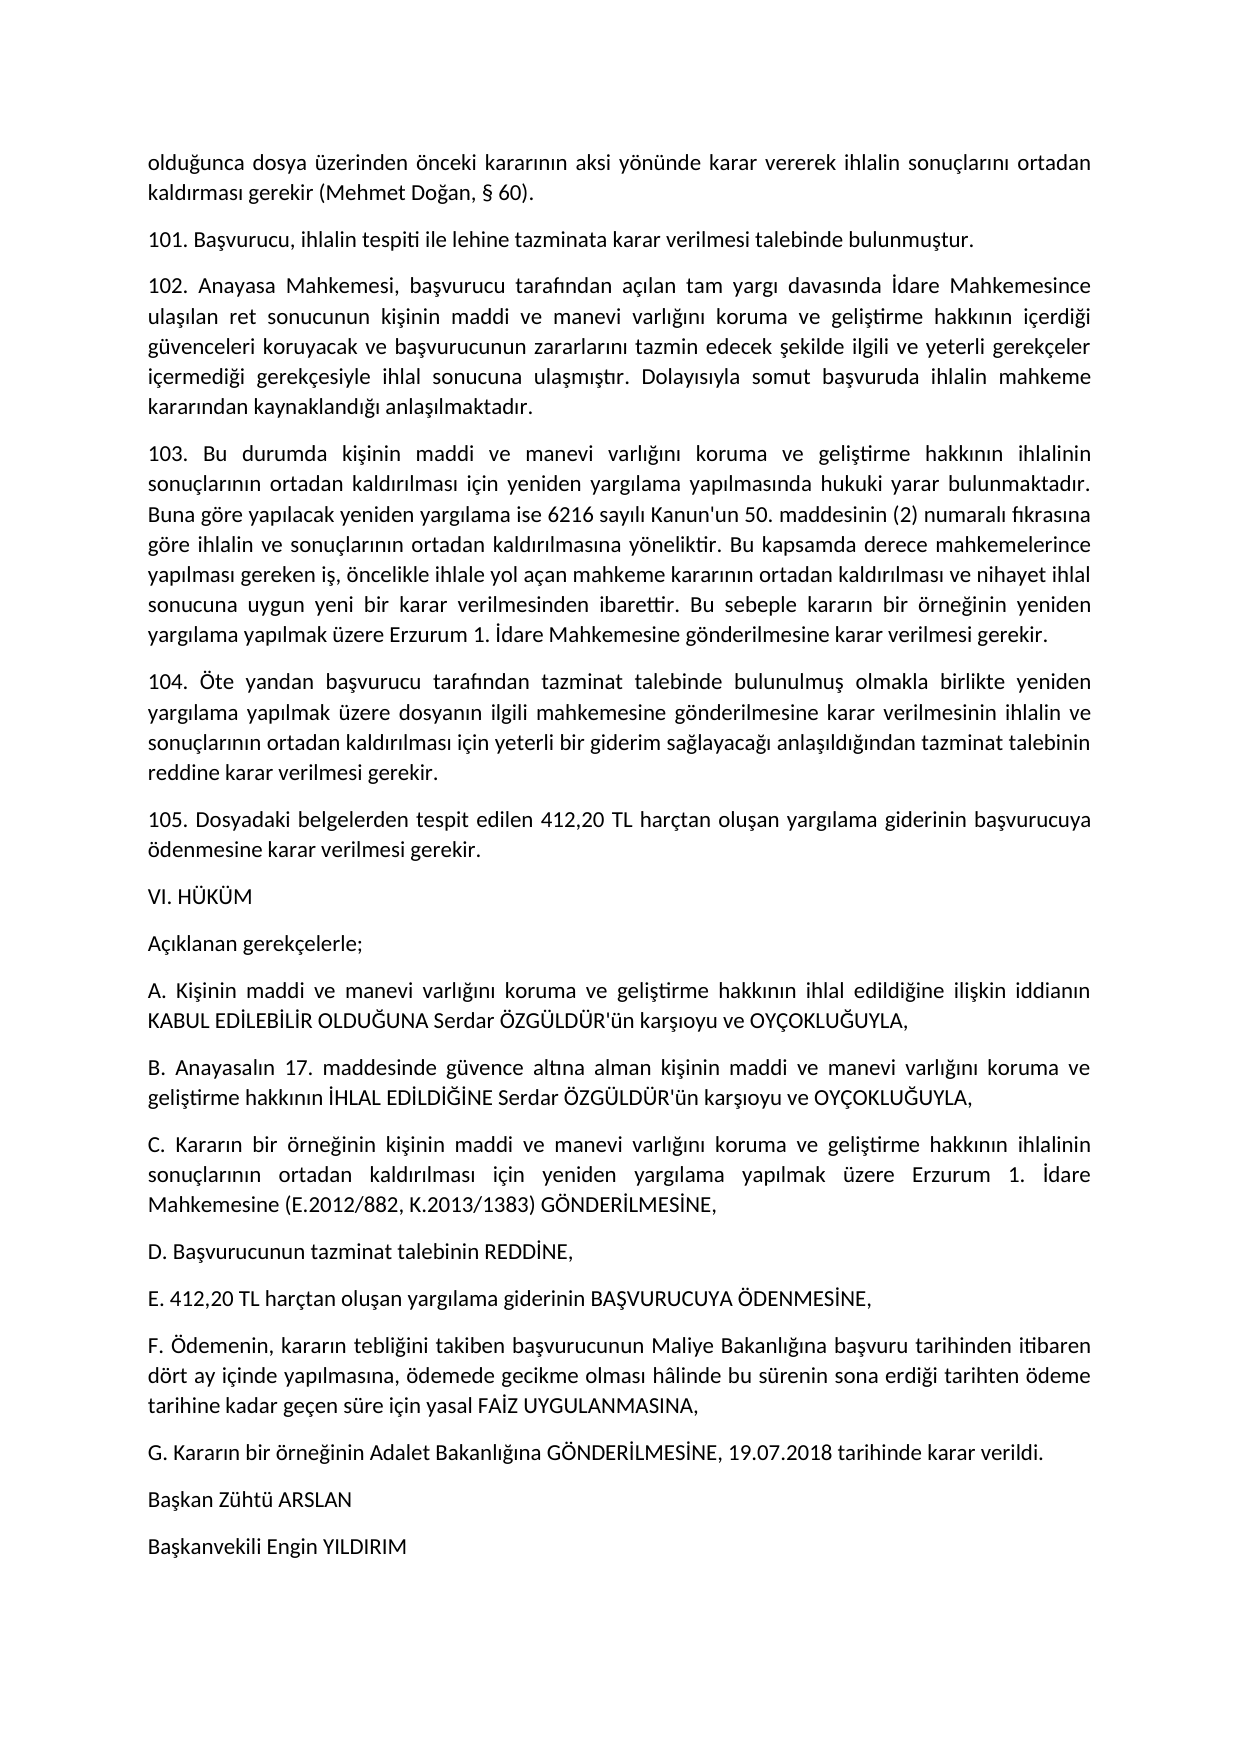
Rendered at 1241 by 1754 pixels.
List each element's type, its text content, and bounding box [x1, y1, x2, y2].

text E. 412,20 TL harçtan oluşan yargılama giderinin BAŞVURUCUYA ÖDENMESİNE, [148, 1284, 1093, 1312]
text 103. Bu durumda kişinin maddi ve manevi varlığını koruma ve geliştirme hakkının ihlalinin sonuçlarının ortadan kaldırılması için yeniden yargılama yapılmasında hukuki yarar bulunmaktadır. Buna göre yapılacak yeniden yargılama ise 6216 sayılı Kanun'un 50. maddesinin (2) numaralı fıkrasına göre ihlalin ve sonuçlarının ortadan kaldırılmasına yöneliktir. Bu kapsamda derece mahkemelerince yapılması gereken iş, öncelikle ihlale yol açan mahkeme kararının ortadan kaldırılması ve nihayet ihlal sonucuna uygun yeni bir karar verilmesinden ibarettir. Bu sebeple kararın bir örneğinin yeniden yargılama yapılmak üzere Erzurum 1. İdare Mahkemesine gönderilmesine karar verilmesi gerekir. [148, 439, 1093, 648]
text Başkanvekili Engin YILDIRIM [148, 1532, 1093, 1560]
text A. Kişinin maddi ve manevi varlığını koruma ve geliştirme hakkının ihlal edildiğine ilişkin iddianın KABUL EDİLEBİLİR OLDUĞUNA Serdar ÖZGÜLDÜR'ün karşıoyu ve OYÇOKLUĞUYLA, [148, 976, 1093, 1034]
text Açıklanan gerekçelerle; [148, 929, 1093, 957]
text 104. Öte yandan başvurucu tarafından tazminat talebinde bulunulmuş olmakla birlikte yeniden yargılama yapılmak üzere dosyanın ilgili mahkemesine gönderilmesine karar verilmesinin ihlalin ve sonuçlarının ortadan kaldırılması için yeterli bir giderim sağlayacağı anlaşıldığından tazminat talebinin reddine karar verilmesi gerekir. [148, 667, 1093, 786]
text B. Anayasalın 17. maddesinde güvence altına alman kişinin maddi ve manevi varlığını koruma ve geliştirme hakkının İHLAL EDİLDİĞİNE Serdar ÖZGÜLDÜR'ün karşıoyu ve OYÇOKLUĞUYLA, [148, 1053, 1093, 1111]
text D. Başvurucunun tazminat talebinin REDDİNE, [148, 1237, 1093, 1265]
text 102. Anayasa Mahkemesi, başvurucu tarafından açılan tam yargı davasında İdare Mahkemesince ulaşılan ret sonucunun kişinin maddi ve manevi varlığını koruma ve geliştirme hakkının içerdiği güvenceleri koruyacak ve başvurucunun zararlarını tazmin edecek şekilde ilgili ve yeterli gerekçeler içermediği gerekçesiyle ihlal sonucuna ulaşmıştır. Dolayısıyla somut başvuruda ihlalin mahkeme kararından kaynaklandığı anlaşılmaktadır. [148, 272, 1093, 420]
text F. Ödemenin, kararın tebliğini takiben başvurucunun Maliye Bakanlığına başvuru tarihinden itibaren dört ay içinde yapılmasına, ödemede gecikme olması hâlinde bu sürenin sona erdiği tarihten ödeme tarihine kadar geçen süre için yasal FAİZ UYGULANMASINA, [148, 1331, 1093, 1419]
text C. Kararın bir örneğinin kişinin maddi ve manevi varlığını koruma ve geliştirme hakkının ihlalinin sonuçlarının ortadan kaldırılması için yeniden yargılama yapılmak üzere Erzurum 1. İdare Mahkemesine (E.2012/882, K.2013/1383) GÖNDERİLMESİNE, [148, 1130, 1093, 1218]
text 105. Dosyadaki belgelerden tespit edilen 412,20 TL harçtan oluşan yargılama giderinin başvurucuya ödenmesine karar verilmesi gerekir. [148, 805, 1093, 863]
text VI. HÜKÜM [148, 882, 1093, 910]
text Başkan Zühtü ARSLAN [148, 1485, 1093, 1513]
text 101. Başvurucu, ihlalin tespiti ile lehine tazminata karar verilmesi talebinde bulunmuştur. [148, 225, 1093, 253]
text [148, 148, 1093, 206]
text G. Kararın bir örneğinin Adalet Bakanlığına GÖNDERİLMESİNE, 19.07.2018 tarihinde karar verildi. [148, 1438, 1093, 1466]
